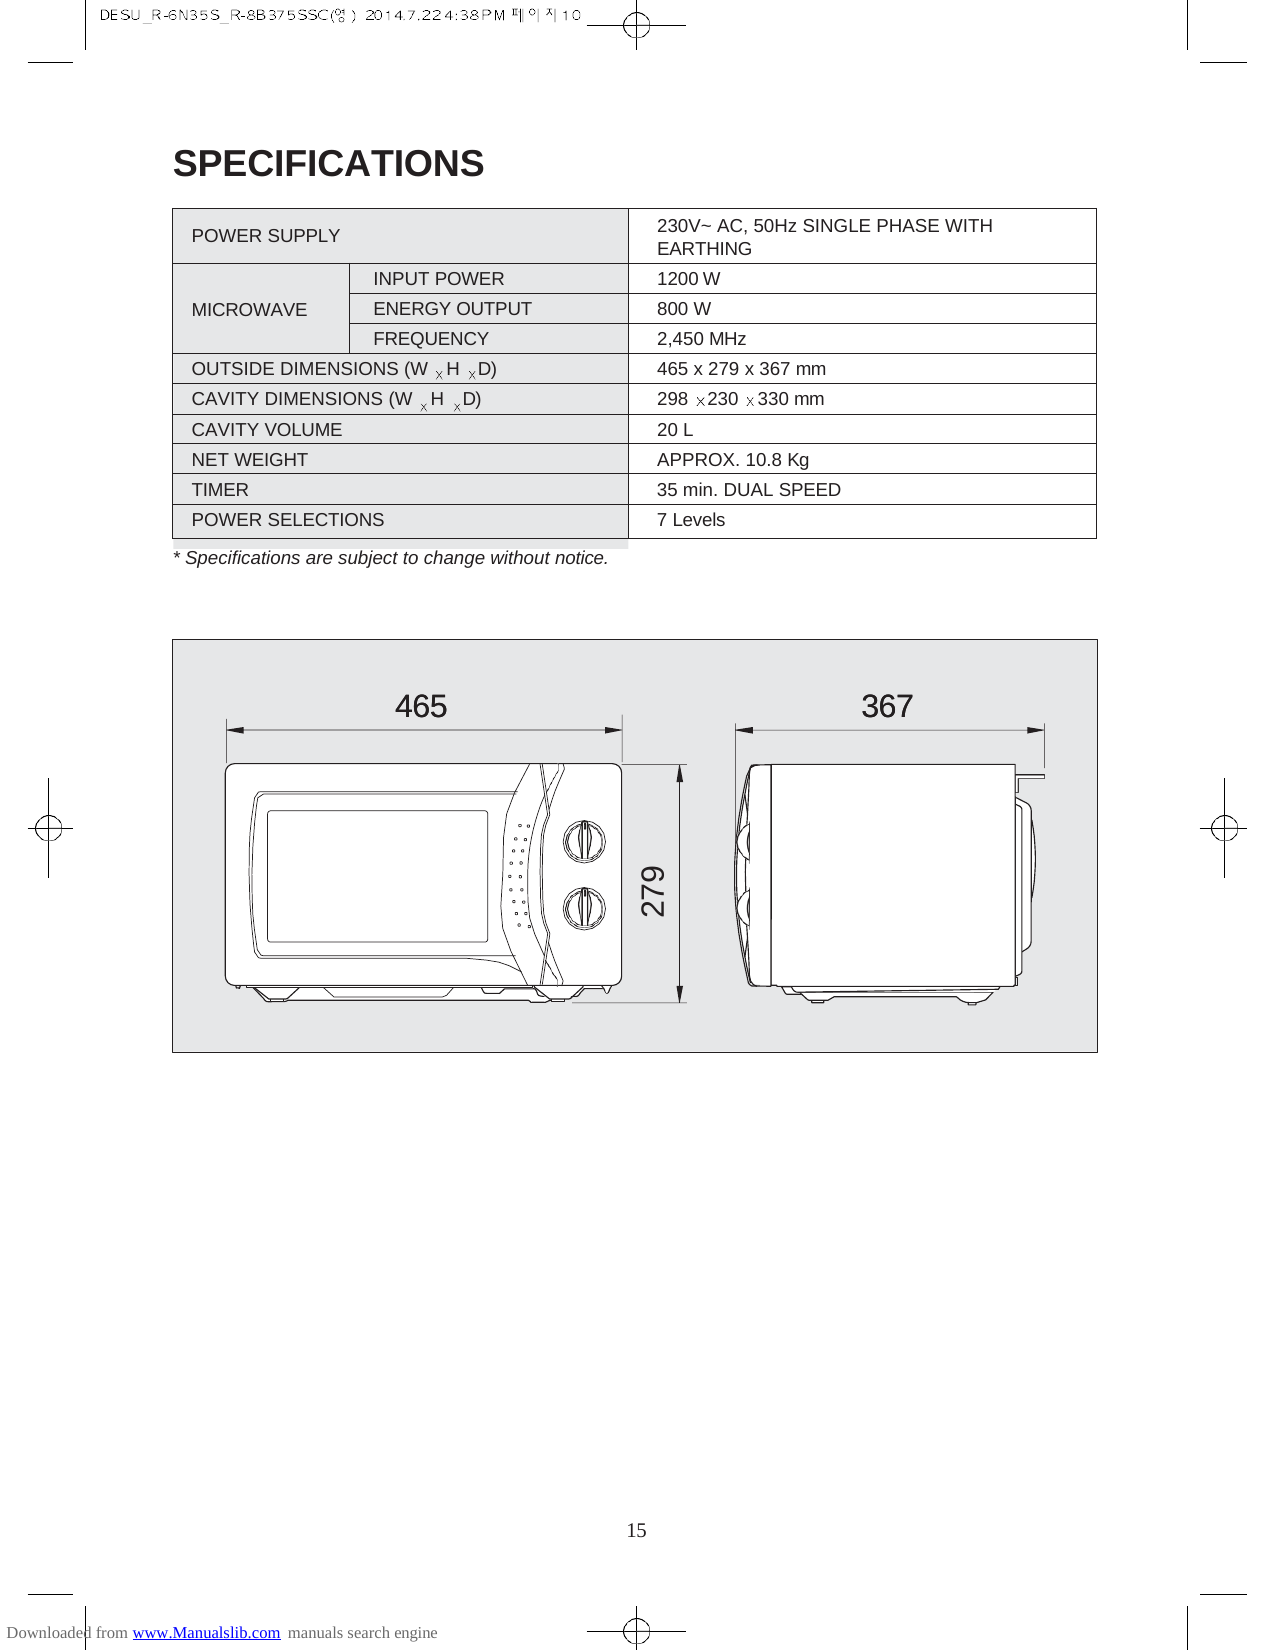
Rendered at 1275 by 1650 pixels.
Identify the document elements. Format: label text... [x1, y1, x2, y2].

table_cell NET WEIGHT [173, 444, 628, 473]
picture [565, 888, 603, 928]
table_cell ENERGY OUTPUT [350, 294, 628, 323]
picture [98, 6, 356, 25]
picture [599, 986, 613, 994]
table_header 230V~ AC, 50Hz SINGLE PHASE WITH EARTHING [629, 209, 1096, 263]
table_cell OUTSIDE DIMENSIONS (W H D) [173, 354, 628, 383]
picture [623, 12, 650, 38]
picture [736, 821, 750, 864]
table_cell 7 Levels [629, 505, 1096, 538]
picture [480, 6, 506, 25]
table_cell CAVITY VOLUME [173, 415, 628, 443]
table_cell CAVITY DIMENSIONS (W H D) [173, 384, 628, 413]
table_cell 20 L [629, 415, 1096, 443]
picture [546, 763, 559, 792]
picture [35, 815, 62, 841]
picture [545, 960, 558, 987]
table_cell 1200 W [629, 264, 1096, 293]
table_cell 35 min. DUAL SPEED [629, 474, 1096, 503]
picture [1016, 774, 1045, 793]
table_cell MICROWAVE [173, 264, 349, 353]
table_cell TIMER [173, 474, 628, 503]
table_cell 465 x 279 x 367 mm [629, 354, 1096, 383]
subtitle SPECIFICATIONS [173, 141, 1112, 184]
picture [623, 1618, 650, 1644]
table_cell 298 230 330 mm [629, 384, 1096, 413]
table_header POWER SUPPLY [173, 209, 628, 263]
picture [565, 821, 603, 861]
picture [509, 6, 581, 25]
table_cell FREQUENCY [350, 324, 628, 353]
table_cell 800 W [629, 294, 1096, 323]
table_cell INPUT POWER [350, 264, 628, 293]
table_cell 2,450 MHz [629, 324, 1096, 353]
table_cell POWER SELECTIONS [173, 505, 628, 538]
picture [736, 887, 750, 930]
text * Specifications are subject to change without notice. [172, 547, 1112, 568]
picture [364, 6, 479, 25]
table_cell APPROX. 10.8 Kg [629, 444, 1096, 473]
picture [1211, 815, 1238, 841]
